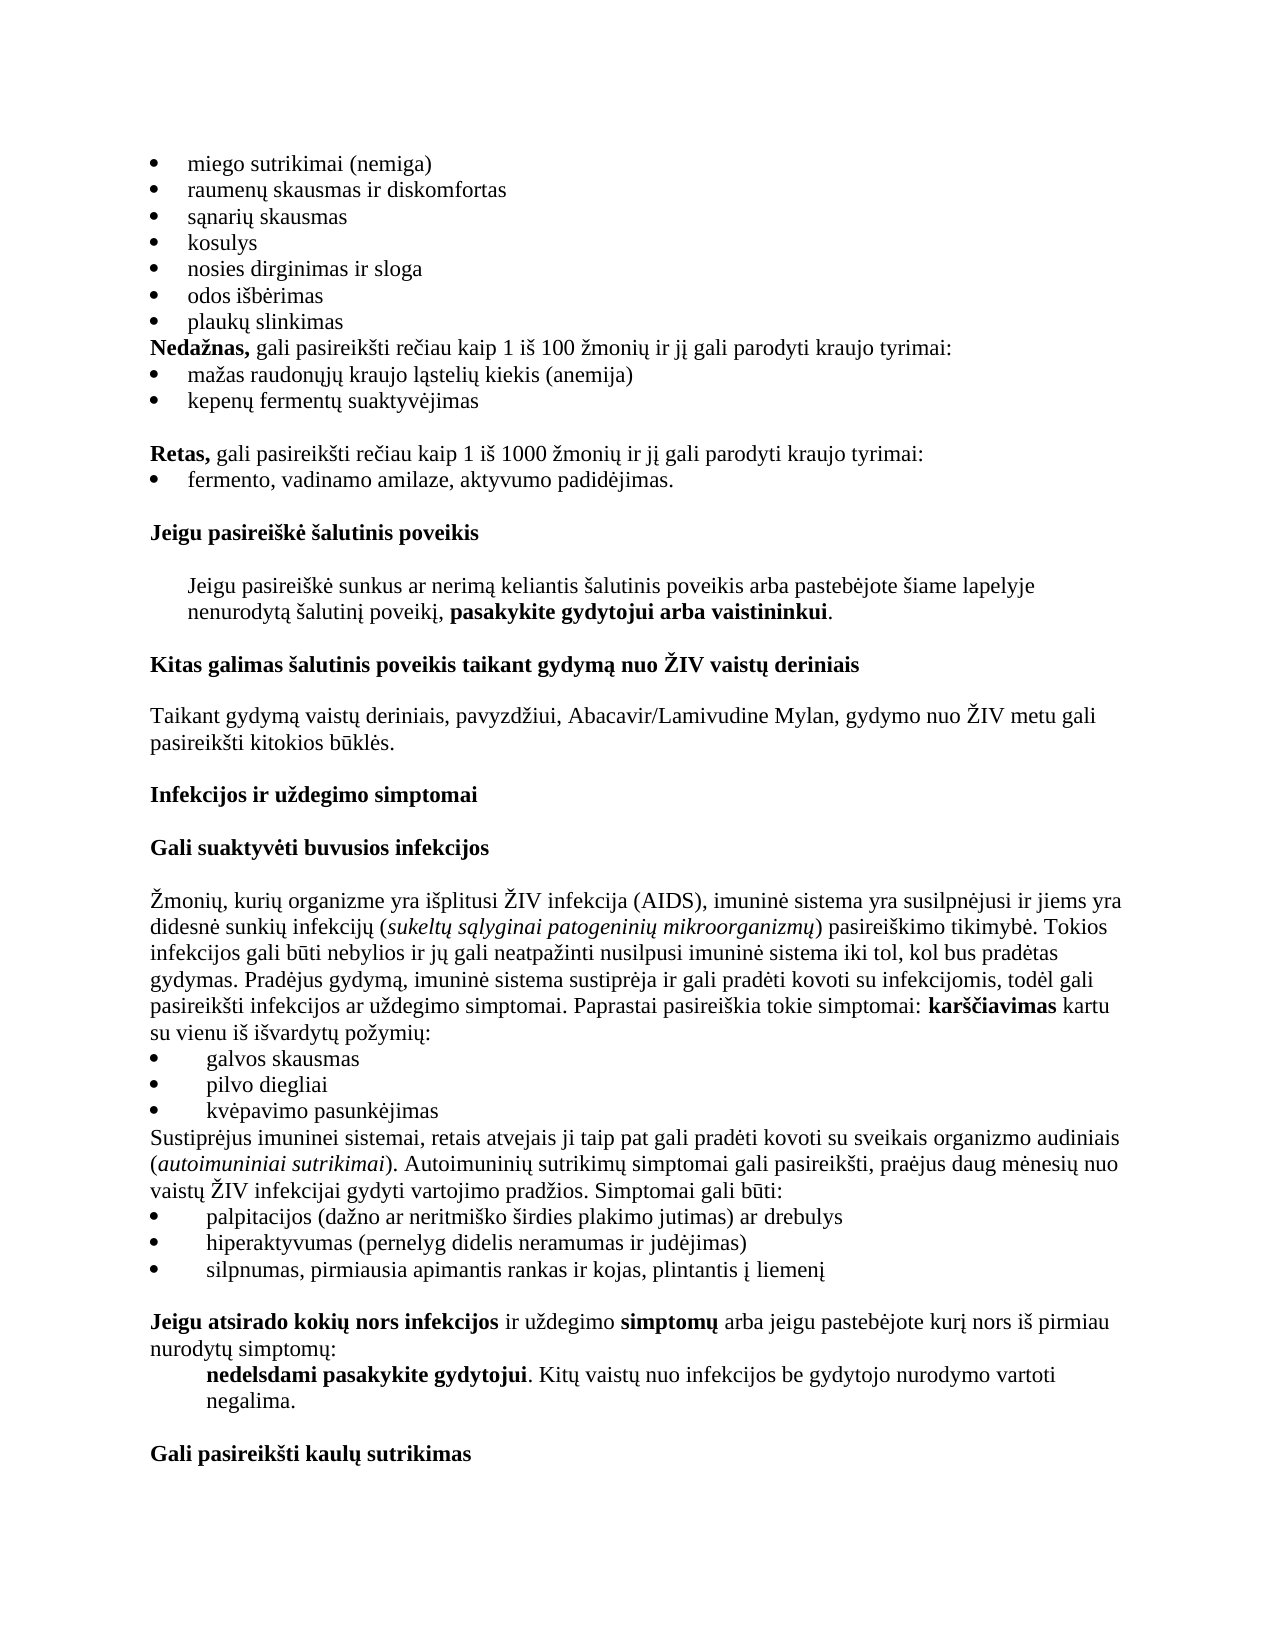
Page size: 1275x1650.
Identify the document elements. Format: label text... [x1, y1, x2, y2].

list pilvo diegliai [150, 1071, 1123, 1098]
text Jeigu pasireiškė šalutinis poveikis [150, 519, 1123, 545]
list fermento, vadinamo amilaze, aktyvumo padidėjimas. [150, 466, 1123, 493]
text Taikant gydymą vaistų deriniais, pavyzdžiui, Abacavir/Lamivudine Mylan, gydymo nuo ŽIV metu gali pasireikšti kitokios būklės. [150, 702, 1123, 755]
text Gali pasireikšti kaulų sutrikimas [150, 1440, 1123, 1467]
text Nedažnas, gali pasireikšti rečiau kaip 1 iš 100 žmonių ir jį gali parodyti kraujo tyrimai: [150, 334, 1123, 361]
list silpnumas, pirmiausia apimantis rankas ir kojas, plintantis į liemenį [150, 1256, 1123, 1282]
list kepenų fermentų suaktyvėjimas [150, 387, 1123, 413]
text Retas, gali pasireikšti rečiau kaip 1 iš 1000 žmonių ir jį gali parodyti kraujo tyrimai: [150, 440, 1123, 466]
text Žmonių, kurių organizme yra išplitusi ŽIV infekcija (AIDS), imuninė sistema yra susilpnėjusi ir jiems yra didesnė sunkių infekcijų (sukeltų sąlyginai patogeninių mikroorganizmų) pasireiškimo tikimybė. Tokios infekcijos gali būti nebylios ir jų gali neatpažinti nusilpusi imuninė sistema iki tol, kol bus pradėtas gydymas. Pradėjus gydymą, imuninė sistema sustiprėja ir gali pradėti kovoti su infekcijomis, todėl gali pasireikšti infekcijos ar uždegimo simptomai. Paprastai pasireiškia tokie simptomai: karščiavimas kartu su vienu iš išvardytų požymių: [150, 887, 1123, 1045]
list miego sutrikimai (nemiga) [150, 150, 1123, 176]
list raumenų skausmas ir diskomfortas [150, 176, 1123, 203]
text nedelsdami pasakykite gydytojui. Kitų vaistų nuo infekcijos be gydytojo nurodymo vartoti negalima. [206, 1361, 1123, 1414]
text Gali suaktyvėti buvusios infekcijos [150, 834, 1123, 860]
text Jeigu atsirado kokių nors infekcijos ir uždegimo simptomų arba jeigu pastebėjote kurį nors iš pirmiau nurodytų simptomų: [150, 1308, 1123, 1361]
text Sustiprėjus imuninei sistemai, retais atvejais ji taip pat gali pradėti kovoti su sveikais organizmo audiniais (autoimuniniai sutrikimai). Autoimuninių sutrikimų simptomai gali pasireikšti, praėjus daug mėnesių nuo vaistų ŽIV infekcijai gydyti vartojimo pradžios. Simptomai gali būti: [150, 1124, 1123, 1203]
list kosulys [150, 229, 1123, 255]
list kvėpavimo pasunkėjimas [150, 1098, 1123, 1124]
list hiperaktyvumas (pernelyg didelis neramumas ir judėjimas) [150, 1229, 1123, 1256]
list nosies dirginimas ir sloga [150, 255, 1123, 282]
text Kitas galimas šalutinis poveikis taikant gydymą nuo ŽIV vaistų deriniais [150, 651, 1123, 677]
text Jeigu pasireiškė sunkus ar nerimą keliantis šalutinis poveikis arba pastebėjote šiame lapelyje nenurodytą šalutinį poveikį, pasakykite gydytojui arba vaistininkui. [187, 572, 1123, 624]
list plaukų slinkimas [150, 308, 1123, 334]
text Infekcijos ir uždegimo simptomai [150, 781, 1123, 808]
list sąnarių skausmas [150, 203, 1123, 229]
list odos išbėrimas [150, 282, 1123, 308]
list mažas raudonųjų kraujo ląstelių kiekis (anemija) [150, 361, 1123, 387]
list galvos skausmas [150, 1045, 1123, 1071]
list palpitacijos (dažno ar neritmiško širdies plakimo jutimas) ar drebulys [150, 1203, 1123, 1229]
